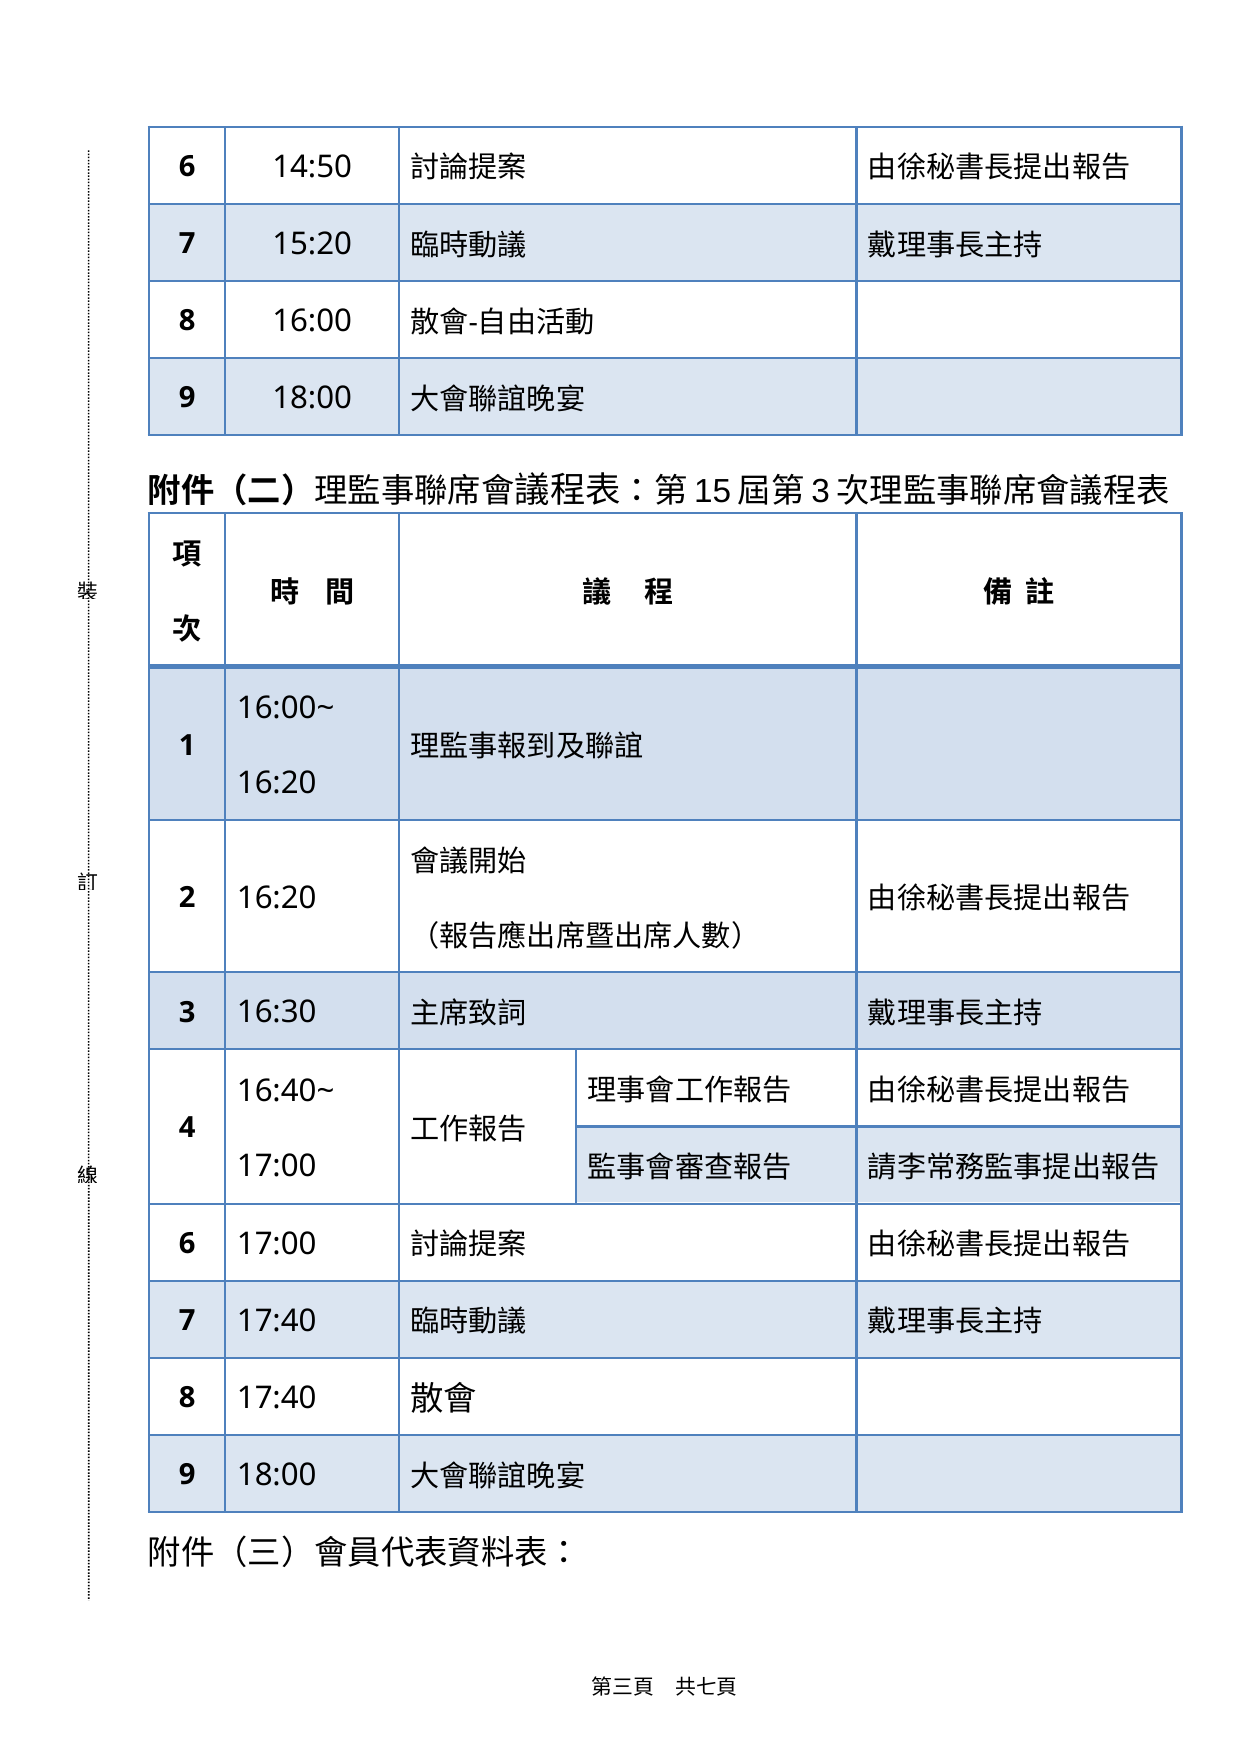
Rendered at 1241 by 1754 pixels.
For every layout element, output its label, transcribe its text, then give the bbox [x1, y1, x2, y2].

table_cell 理事會工作報告 [577, 1050, 855, 1125]
table_cell 6 [150, 1205, 224, 1279]
table_cell 16:40~ 17:00 [226, 1050, 398, 1202]
table_cell 18:00 [226, 1436, 398, 1511]
table_cell 理監事報到及聯誼 [400, 669, 855, 819]
table_cell 散會-自由活動 [400, 282, 855, 357]
table_cell 1 [150, 669, 224, 819]
table_cell 6 [150, 128, 224, 203]
text 附件（三）會員代表資料表： [148, 1513, 1181, 1588]
table_cell 請李常務監事提出報告 [858, 1128, 1180, 1202]
table_cell 16:00 [226, 282, 398, 357]
table_cell 15:20 [226, 205, 398, 280]
table_cell 監事會審查報告 [577, 1128, 855, 1202]
table_cell 16:30 [226, 973, 398, 1048]
table_cell 7 [150, 205, 224, 280]
table_cell [858, 1359, 1180, 1434]
table_cell 戴理事長主持 [858, 205, 1180, 280]
table_cell 2 [150, 821, 224, 971]
table_cell 9 [150, 359, 224, 434]
table_cell 14:50 [226, 128, 398, 203]
table_cell 大會聯誼晚宴 [400, 359, 855, 434]
table_cell 17:00 [226, 1205, 398, 1279]
table_cell 戴理事長主持 [858, 1282, 1180, 1357]
table_cell [858, 1436, 1180, 1511]
table_cell 戴理事長主持 [858, 973, 1180, 1048]
table_cell 由徐秘書長提出報告 [858, 821, 1180, 971]
table_cell [858, 282, 1180, 357]
table_cell 9 [150, 1436, 224, 1511]
table_cell 8 [150, 282, 224, 357]
table_cell 由徐秘書長提出報告 [858, 1205, 1180, 1279]
table_cell 會議開始 （報告應出席暨出席人數） [400, 821, 855, 971]
table_cell 由徐秘書長提出報告 [858, 1050, 1180, 1125]
table_header 備 註 [858, 514, 1180, 664]
table_cell 臨時動議 [400, 205, 855, 280]
table_cell 臨時動議 [400, 1282, 855, 1357]
table_cell 17:40 [226, 1359, 398, 1434]
table_header 項次 [150, 514, 224, 664]
table_cell 由徐秘書長提出報告 [858, 128, 1180, 203]
table_header 時 間 [226, 514, 398, 664]
table_header 議 程 [400, 514, 855, 664]
table_cell 大會聯誼晚宴 [400, 1436, 855, 1511]
table_cell 討論提案 [400, 128, 855, 203]
table_cell 18:00 [226, 359, 398, 434]
table_cell [858, 359, 1180, 434]
table_cell 17:40 [226, 1282, 398, 1357]
table_cell 16:20 [226, 821, 398, 971]
table_cell 工作報告 [400, 1050, 575, 1202]
table_cell [858, 669, 1180, 819]
table_cell 16:00~ 16:20 [226, 669, 398, 819]
table_cell 討論提案 [400, 1205, 855, 1279]
table_cell 7 [150, 1282, 224, 1357]
table_cell 4 [150, 1050, 224, 1202]
text 附件（二）理監事聯席會議程表：第15屆第3次理監事聯席會議程表 [148, 461, 1181, 512]
table_cell 8 [150, 1359, 224, 1434]
table_cell 主席致詞 [400, 973, 855, 1048]
table_cell 散會 [400, 1359, 855, 1434]
table_cell 3 [150, 973, 224, 1048]
